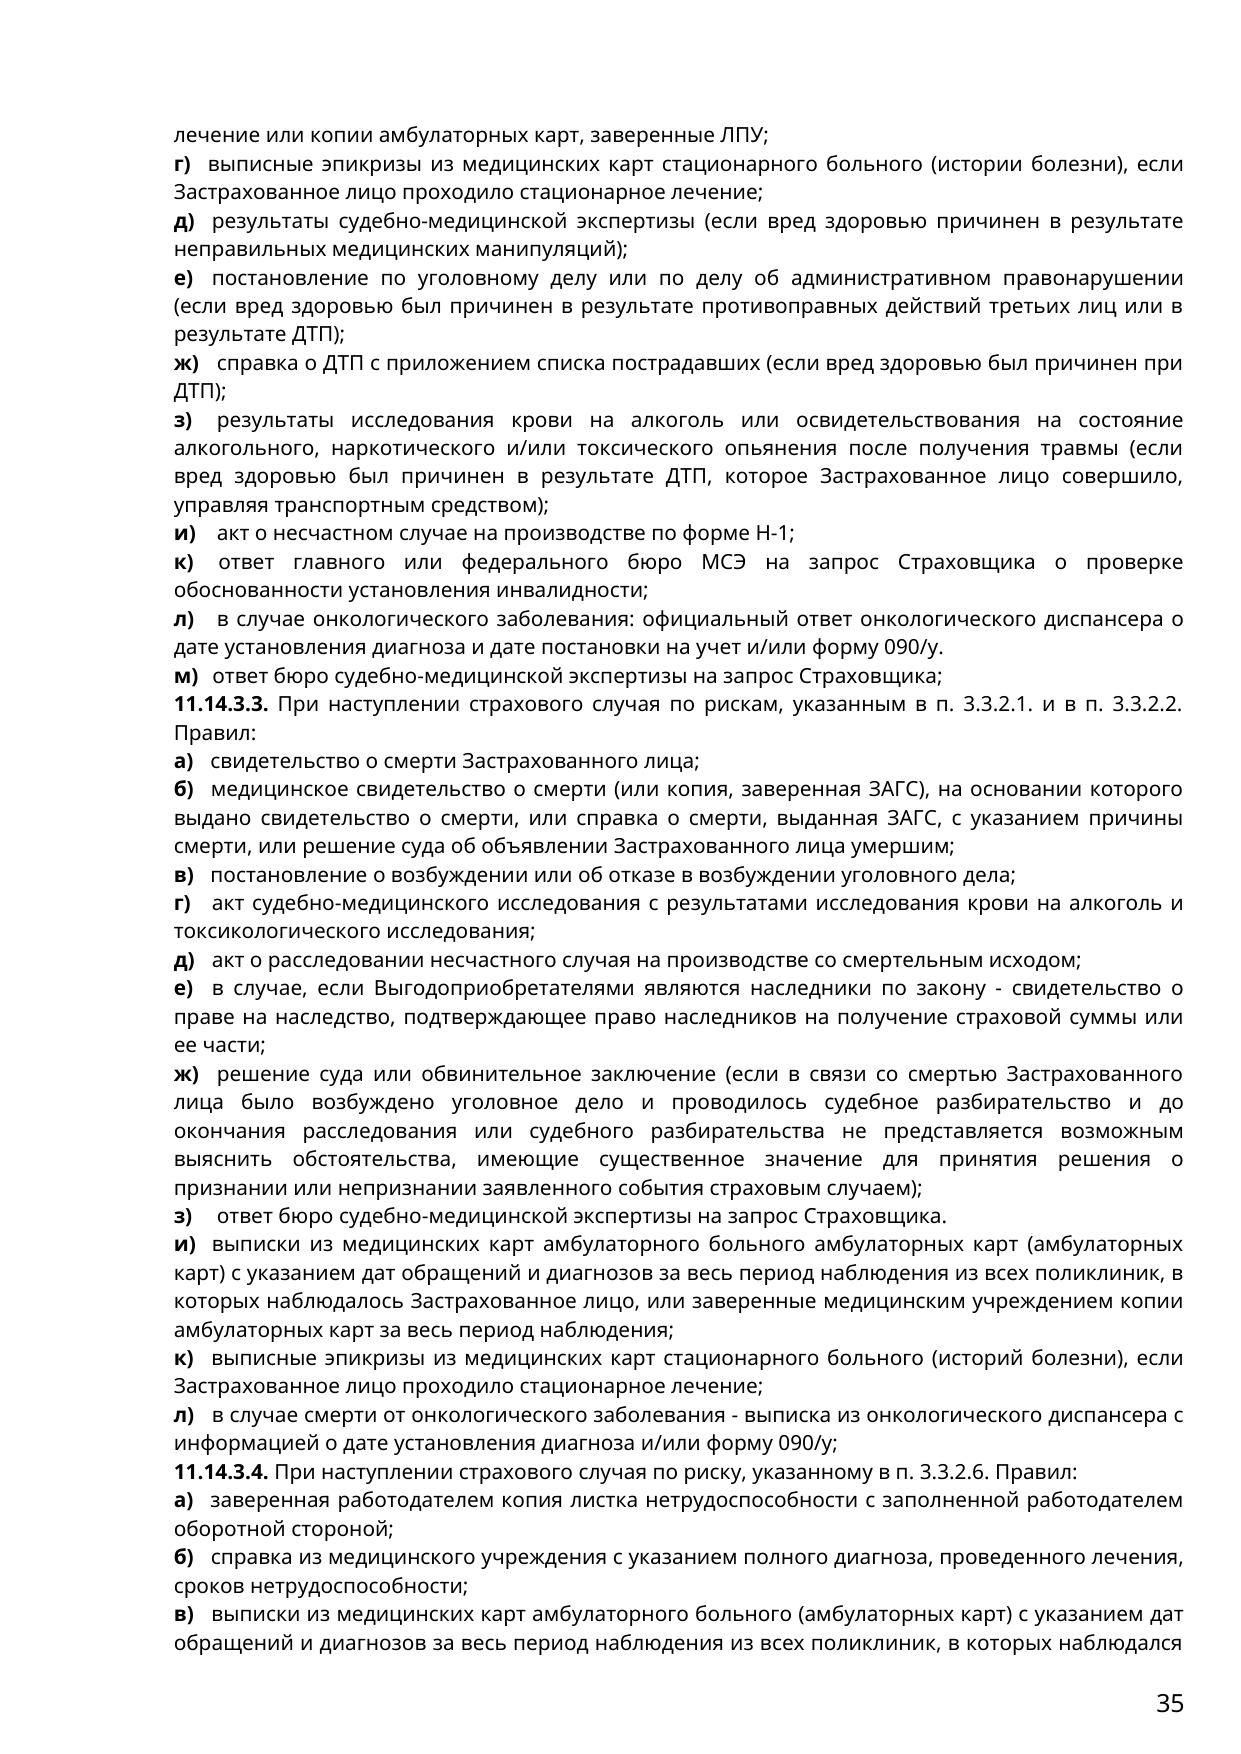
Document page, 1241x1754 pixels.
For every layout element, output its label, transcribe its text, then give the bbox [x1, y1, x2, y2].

text з) ответ бюро судебно-медицинской экспертизы на запрос Страховщика. [173, 1201, 1184, 1229]
text 11.14.3.3. При наступлении страхового случая по рискам, указанным в п. 3.3.2.1. и в п. 3.3.2.2. Правил: [173, 689, 1184, 746]
text з) результаты исследования крови на алкоголь или освидетельствования на состояние алкогольного, наркотического и/или токсического опьянения после получения травмы (если вред здоровью был причинен в результате ДТП, которое Застрахованное лицо совершило, управляя транспортным средством); [173, 405, 1184, 518]
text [173, 1599, 1184, 1656]
text 11.14.3.4. При наступлении страхового случая по риску, указанному в п. 3.3.2.6. Правил: [173, 1457, 1184, 1485]
text а) заверенная работодателем копия листка нетрудоспособности с заполненной работодателем оборотной стороной; [173, 1485, 1184, 1542]
text г) выписные эпикризы из медицинских карт стационарного больного (истории болезни), если Застрахованное лицо проходило стационарное лечение; [173, 149, 1184, 206]
text л) в случае онкологического заболевания: официальный ответ онкологического диспансера о дате установления диагноза и дате постановки на учет и/или форму 090/у. [173, 604, 1184, 661]
text и) акт о несчастном случае на производстве по форме Н-1; [173, 518, 1184, 547]
text д) результаты судебно-медицинской экспертизы (если вред здоровью причинен в результате неправильных медицинских манипуляций); [173, 206, 1184, 263]
text м) ответ бюро судебно-медицинской экспертизы на запрос Страховщика; [173, 661, 1184, 689]
text и) выписки из медицинских карт амбулаторного больного амбулаторных карт (амбулаторных карт) с указанием дат обращений и диагнозов за весь период наблюдения из всех поликлиник, в которых наблюдалось Застрахованное лицо, или заверенные медицинским учреждением копии амбулаторных карт за весь период наблюдения; [173, 1229, 1184, 1343]
text к) выписные эпикризы из медицинских карт стационарного больного (историй болезни), если Застрахованное лицо проходило стационарное лечение; [173, 1343, 1184, 1400]
text б) медицинское свидетельство о смерти (или копия, заверенная ЗАГС), на основании которого выдано свидетельство о смерти, или справка о смерти, выданная ЗАГС, с указанием причины смерти, или решение суда об объявлении Застрахованного лица умершим; [173, 774, 1184, 860]
text к) ответ главного или федерального бюро МСЭ на запрос Страховщика о проверке обоснованности установления инвалидности; [173, 547, 1184, 604]
text е) в случае, если Выгодоприобретателями являются наследники по закону - свидетельство о праве на наследство, подтверждающее право наследников на получение страховой суммы или ее части; [173, 973, 1184, 1059]
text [173, 120, 1184, 149]
text ж) справка о ДТП с приложением списка пострадавших (если вред здоровью был причинен при ДТП); [173, 348, 1184, 405]
text е) постановление по уголовному делу или по делу об административном правонарушении (если вред здоровью был причинен в результате противоправных действий третьих лиц или в результате ДТП); [173, 263, 1184, 348]
text д) акт о расследовании несчастного случая на производстве со смертельным исходом; [173, 945, 1184, 973]
text а) свидетельство о смерти Застрахованного лица; [173, 746, 1184, 774]
text л) в случае смерти от онкологического заболевания - выписка из онкологического диспансера с информацией о дате установления диагноза и/или форму 090/у; [173, 1400, 1184, 1457]
text в) постановление о возбуждении или об отказе в возбуждении уголовного дела; [173, 860, 1184, 888]
text ж) решение суда или обвинительное заключение (если в связи со смертью Застрахованного лица было возбуждено уголовное дело и проводилось судебное разбирательство и до окончания расследования или судебного разбирательства не представляется возможным выяснить обстоятельства, имеющие существенное значение для принятия решения о признании или непризнании заявленного события страховым случаем); [173, 1059, 1184, 1201]
text б) справка из медицинского учреждения с указанием полного диагноза, проведенного лечения, сроков нетрудоспособности; [173, 1542, 1184, 1599]
text г) акт судебно-медицинского исследования с результатами исследования крови на алкоголь и токсикологического исследования; [173, 888, 1184, 945]
